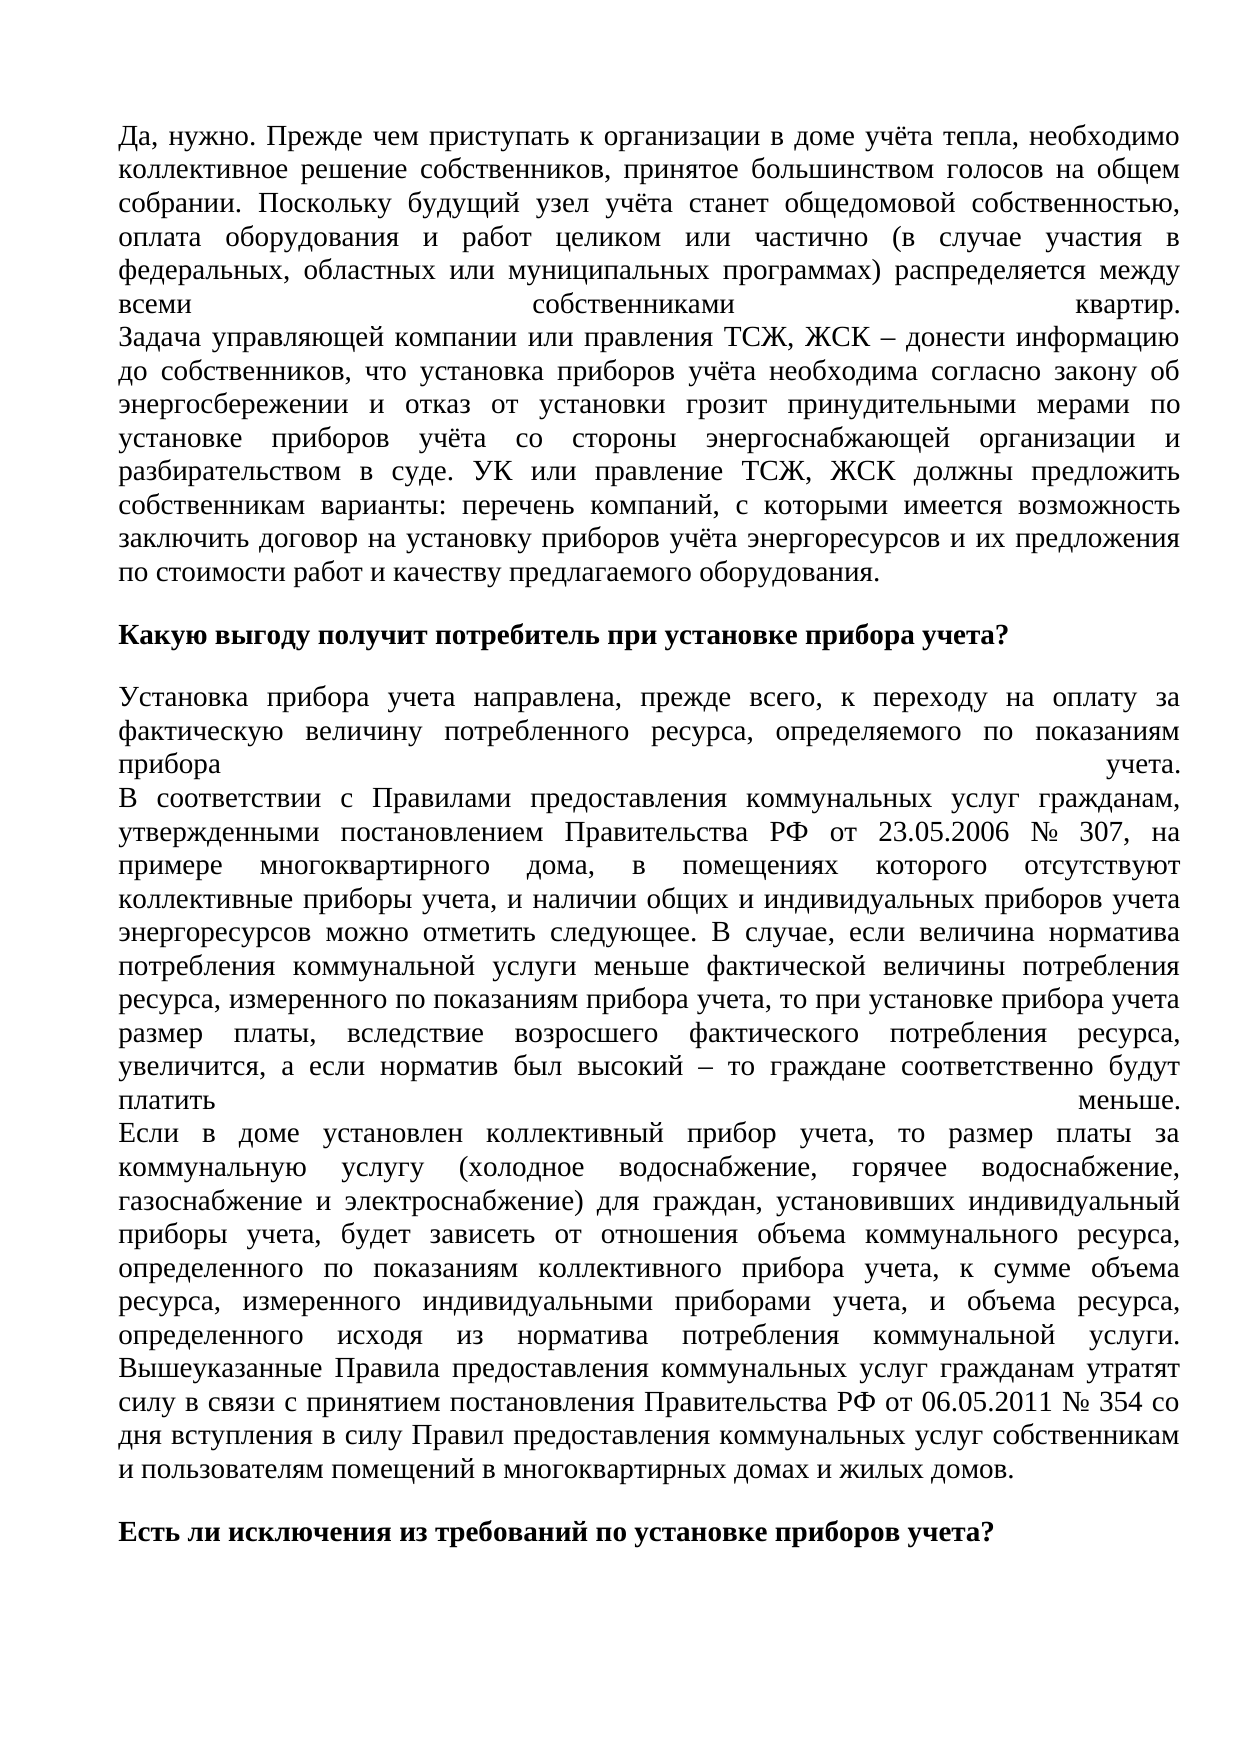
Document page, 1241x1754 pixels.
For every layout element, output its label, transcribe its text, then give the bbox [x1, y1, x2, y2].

text Установка прибора учета направлена, прежде всего, к переходу на оплату за фактическую величину потребленного ресурса, определяемого по показаниям прибора учета. В соответствии с Правилами предоставления коммунальных услуг гражданам, утвержденными постановлением Правительства РФ от 23.05.2006 № 307, на примере многоквартирного дома, в помещениях которого отсутствуют коллективные приборы учета, и наличии общих и индивидуальных приборов учета энергоресурсов можно отметить следующее. В случае, если величина норматива потребления коммунальной услуги меньше фактической величины потребления ресурса, измеренного по показаниям прибора учета, то при установке прибора учета размер платы, вследствие возросшего фактического потребления ресурса, увеличится, а если норматив был высокий – то граждане соответственно будут платить меньше. Если в доме установлен коллективный прибор учета, то размер платы за коммунальную услугу (холодное водоснабжение, горячее водоснабжение, газоснабжение и электроснабжение) для граждан, установивших индивидуальный приборы учета, будет зависеть от отношения объема коммунального ресурса, определенного по показаниям коллективного прибора учета, к сумме объема ресурса, измеренного индивидуальными приборами учета, и объема ресурса, определенного исходя из норматива потребления коммунальной услуги. Вышеуказанные Правила предоставления коммунальных услуг гражданам утратят силу в связи с принятием постановления Правительства РФ от 06.05.2011 № 354 со дня вступления в силу Правил предоставления коммунальных услуг собственникам и пользователям помещений в многоквартирных домах и жилых домов. [118, 679, 1181, 1484]
text Какую выгоду получит потребитель при установке прибора учета? [118, 617, 1181, 650]
text Есть ли исключения из требований по установке приборов учета? [118, 1514, 1181, 1547]
text Да, нужно. Прежде чем приступать к организации в доме учёта тепла, необходимо коллективное решение собственников, принятое большинством голосов на общем собрании. Поскольку будущий узел учёта станет общедомовой собственностью, оплата оборудования и работ целиком или частично (в случае участия в федеральных, областных или муниципальных программах) распределяется между всеми собственниками квартир. Задача управляющей компании или правления ТСЖ, ЖСК – донести информацию до собственников, что установка приборов учёта необходима согласно закону об энергосбережении и отказ от установки грозит принудительными мерами по установке приборов учёта со стороны энергоснабжающей организации и разбирательством в суде. УК или правление ТСЖ, ЖСК должны предложить собственникам варианты: перечень компаний, с которыми имеется возможность заключить договор на установку приборов учёта энергоресурсов и их предложения по стоимости работ и качеству предлагаемого оборудования. [118, 118, 1181, 588]
